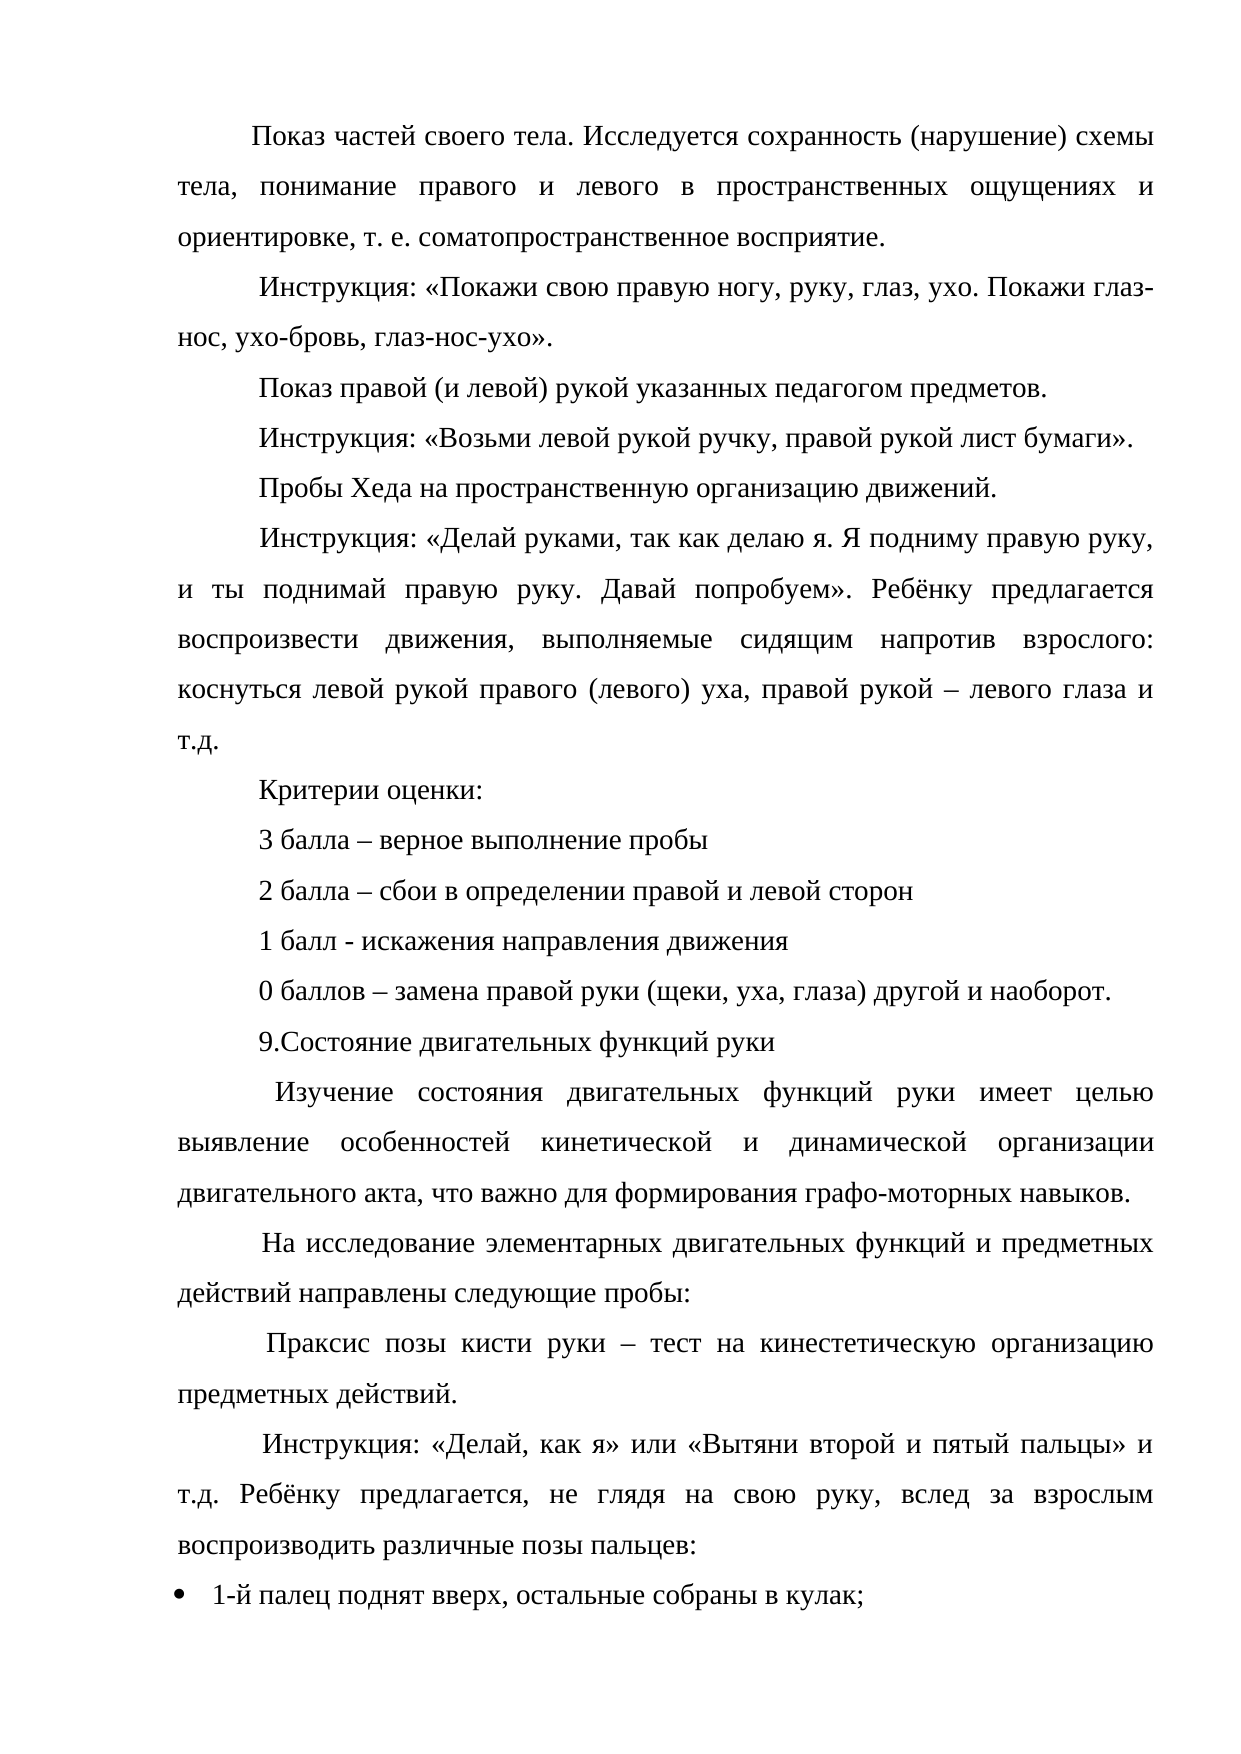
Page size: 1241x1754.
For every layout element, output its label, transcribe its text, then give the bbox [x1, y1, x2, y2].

text На исследование элементарных двигательных функций и предметных действий направлены следующие пробы: [177, 1225, 1155, 1309]
text Инструкция: «Возьми левой рукой ручку, правой рукой лист бумаги». [177, 420, 1155, 453]
text 0 баллов – замена правой руки (щеки, уха, глаза) другой и наоборот. [177, 973, 1155, 1007]
text Показ правой (и левой) рукой указанных педагогом предметов. [177, 370, 1155, 403]
text Изучение состояния двигательных функций руки имеет целью выявление особенностей кинетической и динамической организации двигательного акта, что важно для формирования графо-моторных навыков. [177, 1074, 1155, 1208]
list 1-й палец поднят вверх, остальные собраны в кулак; [174, 1577, 1155, 1611]
text Инструкция: «Делай руками, так как делаю я. Я подниму правую руку, и ты поднимай правую руку. Давай попробуем». Ребёнку предлагается воспроизвести движения, выполняемые сидящим напротив взрослого: коснуться левой рукой правого (левого) уха, правой рукой – левого глаза и т.д. [177, 521, 1155, 755]
text Критерии оценки: [177, 772, 1155, 806]
text Праксис позы кисти руки – тест на кинестетическую организацию предметных действий. [177, 1326, 1155, 1409]
text Показ частей своего тела. Исследуется сохранность (нарушение) схемы тела, понимание правого и левого в пространственных ощущениях и ориентировке, т. е. соматопространственное восприятие. [177, 118, 1155, 252]
text 9.Состояние двигательных функций руки [177, 1024, 1155, 1057]
text Инструкция: «Делай, как я» или «Вытяни второй и пятый пальцы» и т.д. Ребёнку предлагается, не глядя на свою руку, вслед за взрослым воспроизводить различные позы пальцев: [177, 1426, 1155, 1560]
text Инструкция: «Покажи свою правую ногу, руку, глаз, ухо. Покажи глаз-нос, ухо-бровь, глаз-нос-ухо». [177, 269, 1155, 353]
text 2 балла – сбои в определении правой и левой сторон [177, 873, 1155, 906]
text 3 балла – верное выполнение пробы [177, 822, 1155, 856]
text 1 балл - искажения направления движения [177, 923, 1155, 957]
text Пробы Хеда на пространственную организацию движений. [177, 470, 1155, 504]
